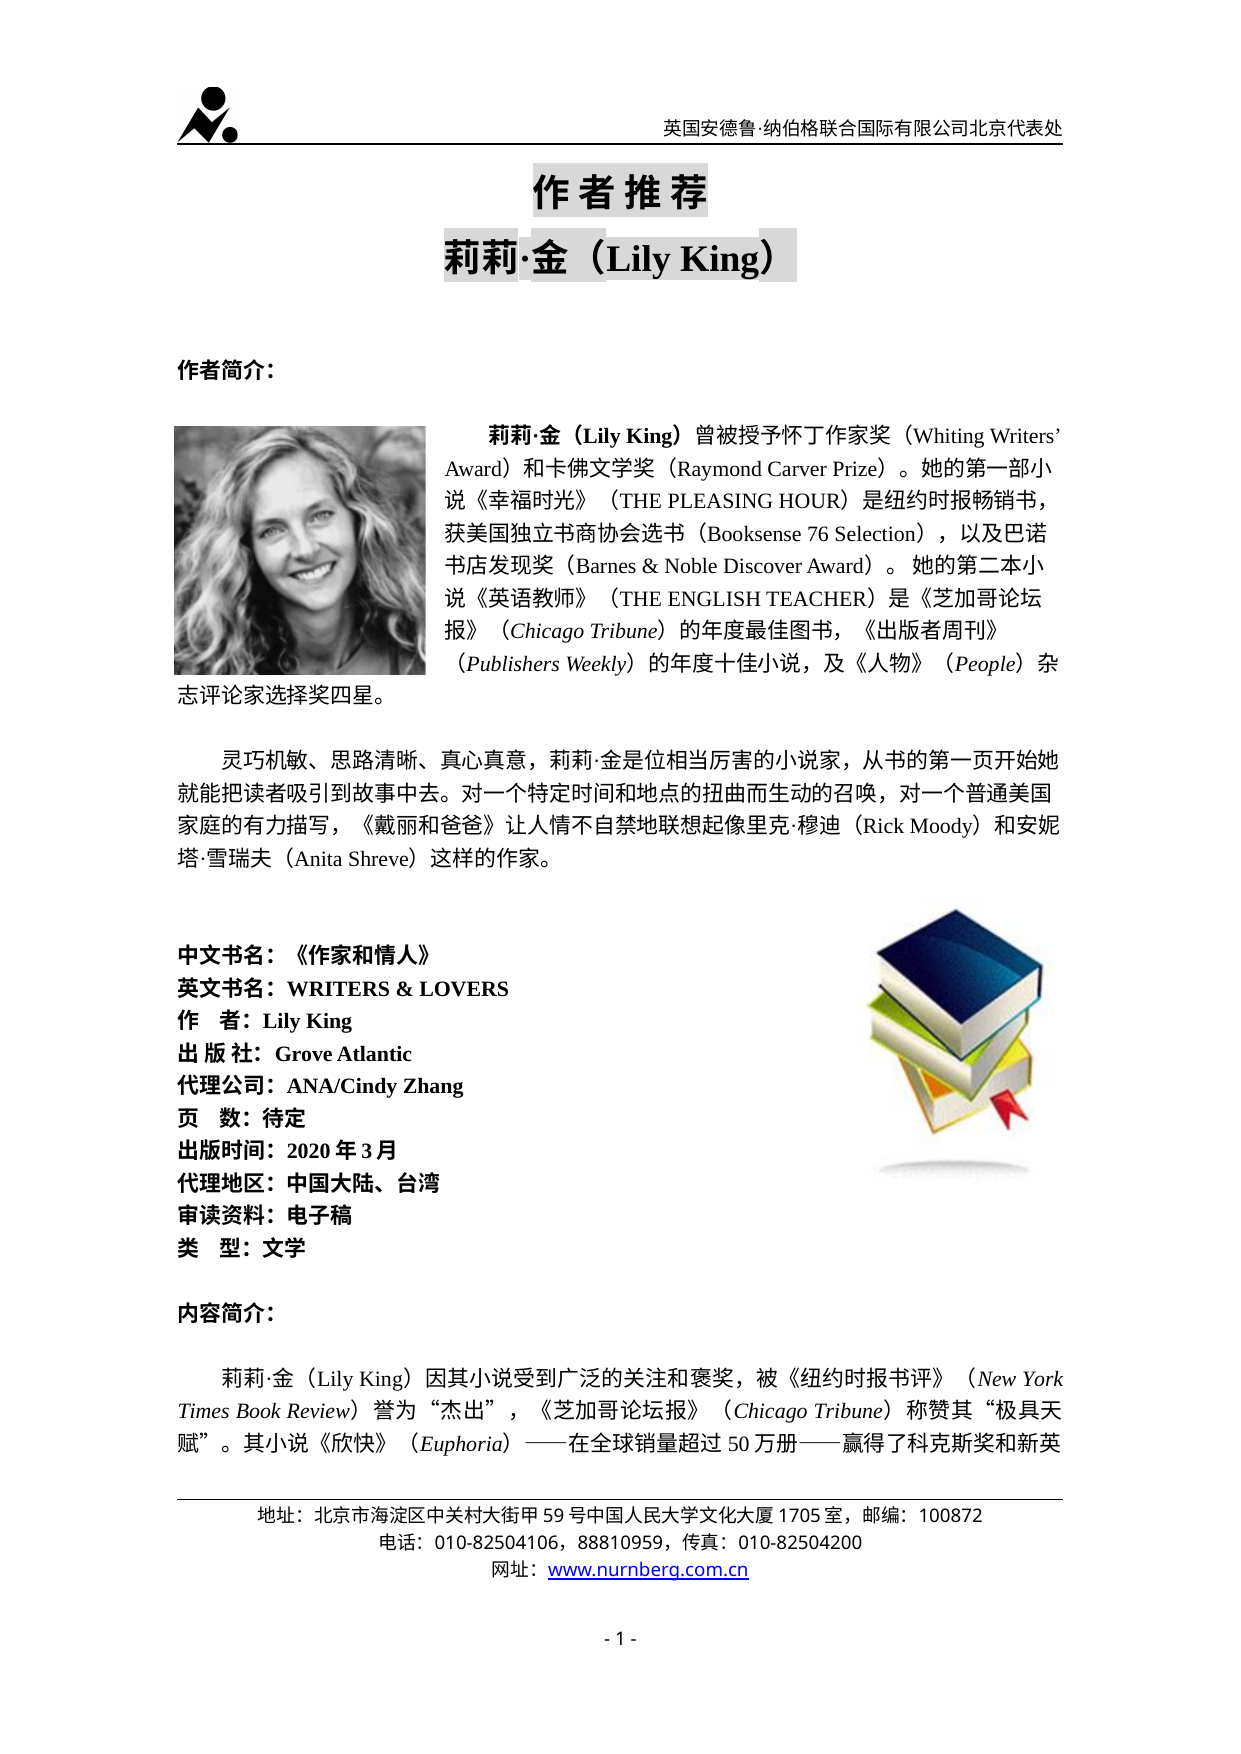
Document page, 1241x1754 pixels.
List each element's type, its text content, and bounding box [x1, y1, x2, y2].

text 莉莉·金（Lily King） [177, 223, 1063, 288]
text 代理地区：中国大陆、台湾 [177, 1165, 847, 1198]
text 出版时间：2020年3月 [177, 1133, 847, 1165]
text 灵巧机敏、思路清晰、真心真意，莉莉·金是位相当厉害的小说家，从书的第一页开始她就能把读者吸引到故事中去。对一个特定时间和地点的扭曲而生动的召唤，对一个普通美国家庭的有力描写，《戴丽和爸爸》让人情不自禁地联想起像里克·穆迪（Rick Moody）和安妮塔·雪瑞夫（Anita Shreve）这样的作家。 [177, 743, 1063, 873]
text 审读资料：电子稿 [177, 1198, 1063, 1230]
text 作者简介： [177, 353, 1063, 385]
picture [174, 426, 426, 675]
text 内容简介： [177, 1295, 1063, 1328]
text 代理公司：ANA/Cindy Zhang [177, 1068, 847, 1100]
text 类 型：文学 [177, 1230, 1063, 1263]
text 英文书名：WRITERS & LOVERS [177, 970, 847, 1003]
text 中文书名：《作家和情人》 [177, 938, 847, 970]
text 莉莉·金（Lily King）曾被授予怀丁作家奖（Whiting Writers’ Award）和卡佛文学奖（Raymond Carver Prize）。她的第一部小说《幸福时光》（THE PLEASING HOUR）是纽约时报畅销书，获美国独立书商协会选书（Booksense 76 Selection），以及巴诺书店发现奖（Barnes & Noble Discover Award）。 她的第二本小说《英语教师》（THE ENGLISH TEACHER）是《芝加哥论坛报》（Chicago Tribune）的年度最佳图书，《出版者周刊》（Publishers Weekly）的年度十佳小说，及《人物》（People）杂志评论家选择奖四星。 [177, 418, 1063, 710]
text 作 者：Lily King [177, 1003, 847, 1035]
picture [847, 877, 1071, 1215]
text 出 版 社：Grove Atlantic [177, 1035, 847, 1068]
picture [177, 87, 238, 143]
text 作 者 推 荐 [177, 158, 1063, 223]
text 页 数：待定 [177, 1100, 847, 1133]
